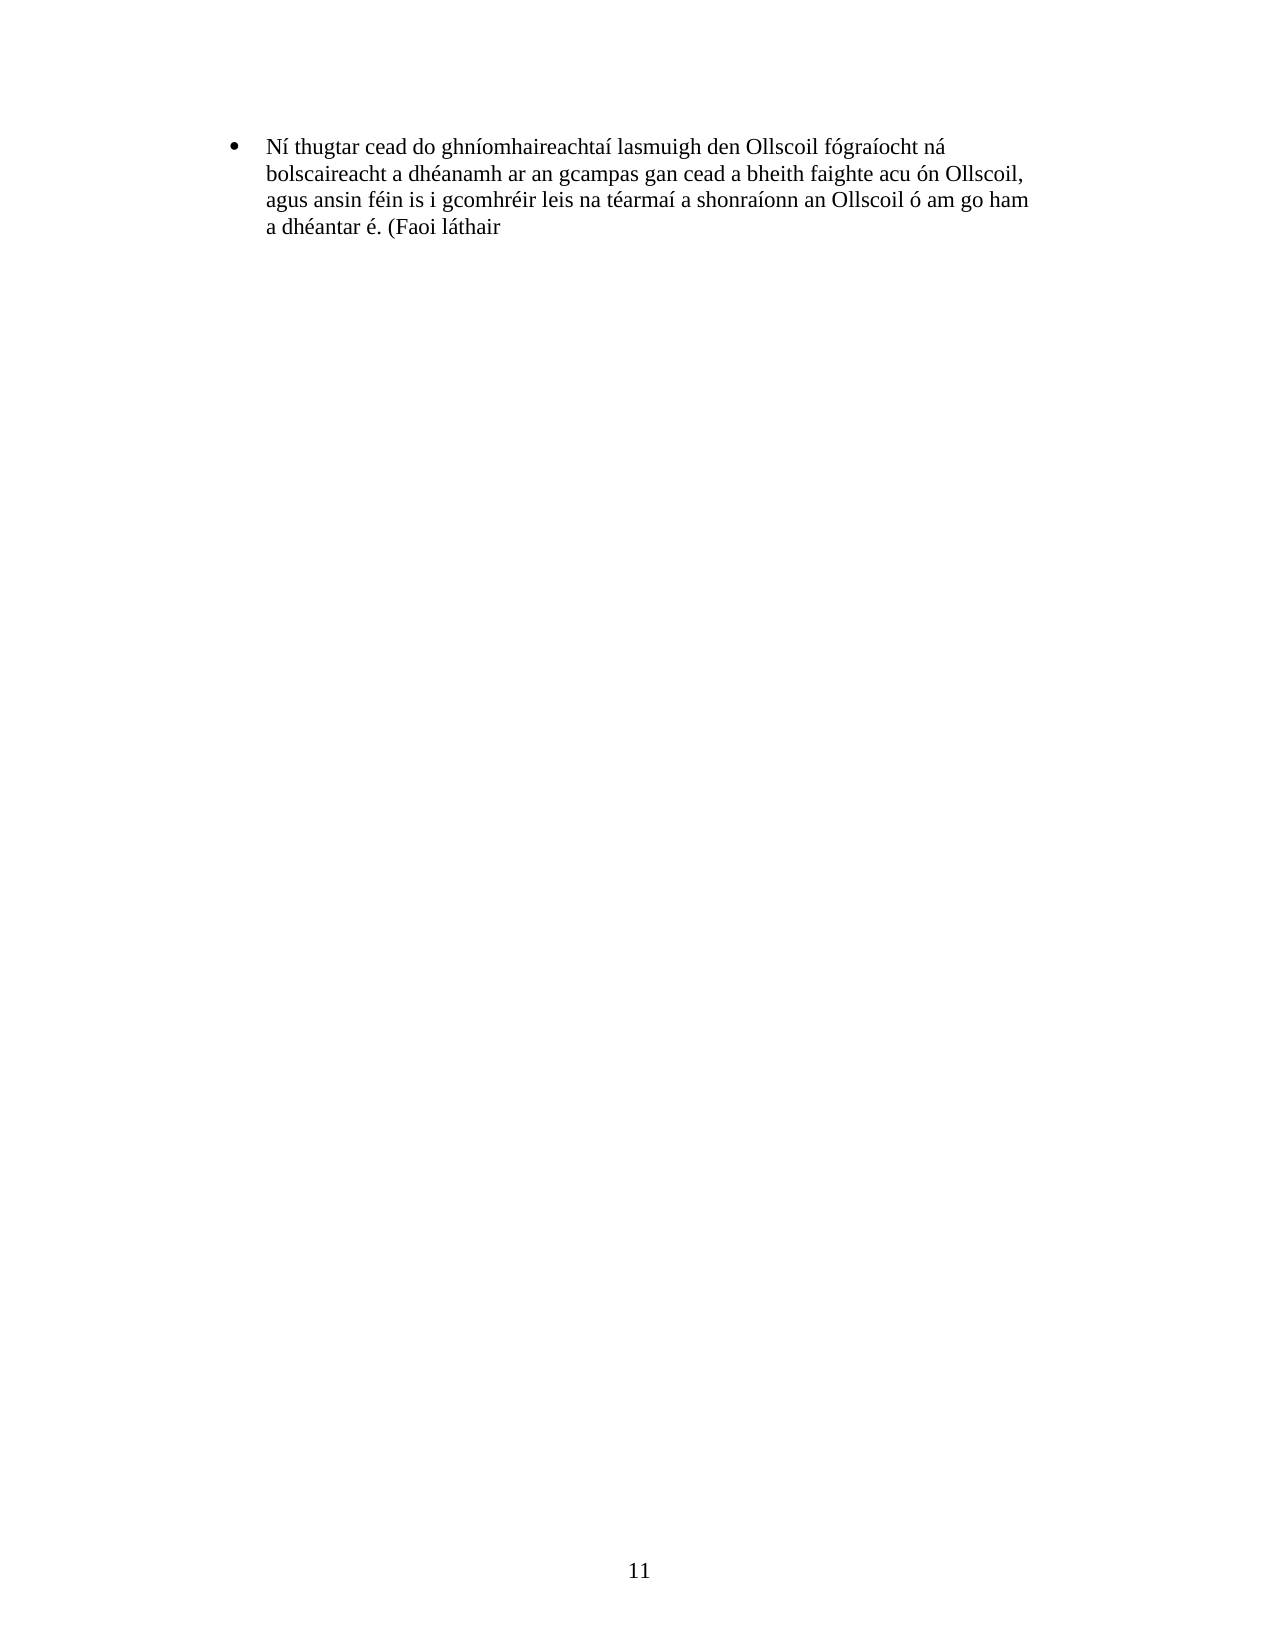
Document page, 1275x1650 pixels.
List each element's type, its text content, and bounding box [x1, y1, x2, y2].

list Ní thugtar cead do ghníomhaireachtaí lasmuigh den Ollscoil fógraíocht ná bolscaireacht a dhéanamh ar an gcampas gan cead a bheith faighte acu ón Ollscoil, agus ansin féin is i gcomhréir leis na téarmaí a shonraíonn an Ollscoil ó am go ham a dhéantar é. (Faoi láthair [230, 133, 1035, 239]
